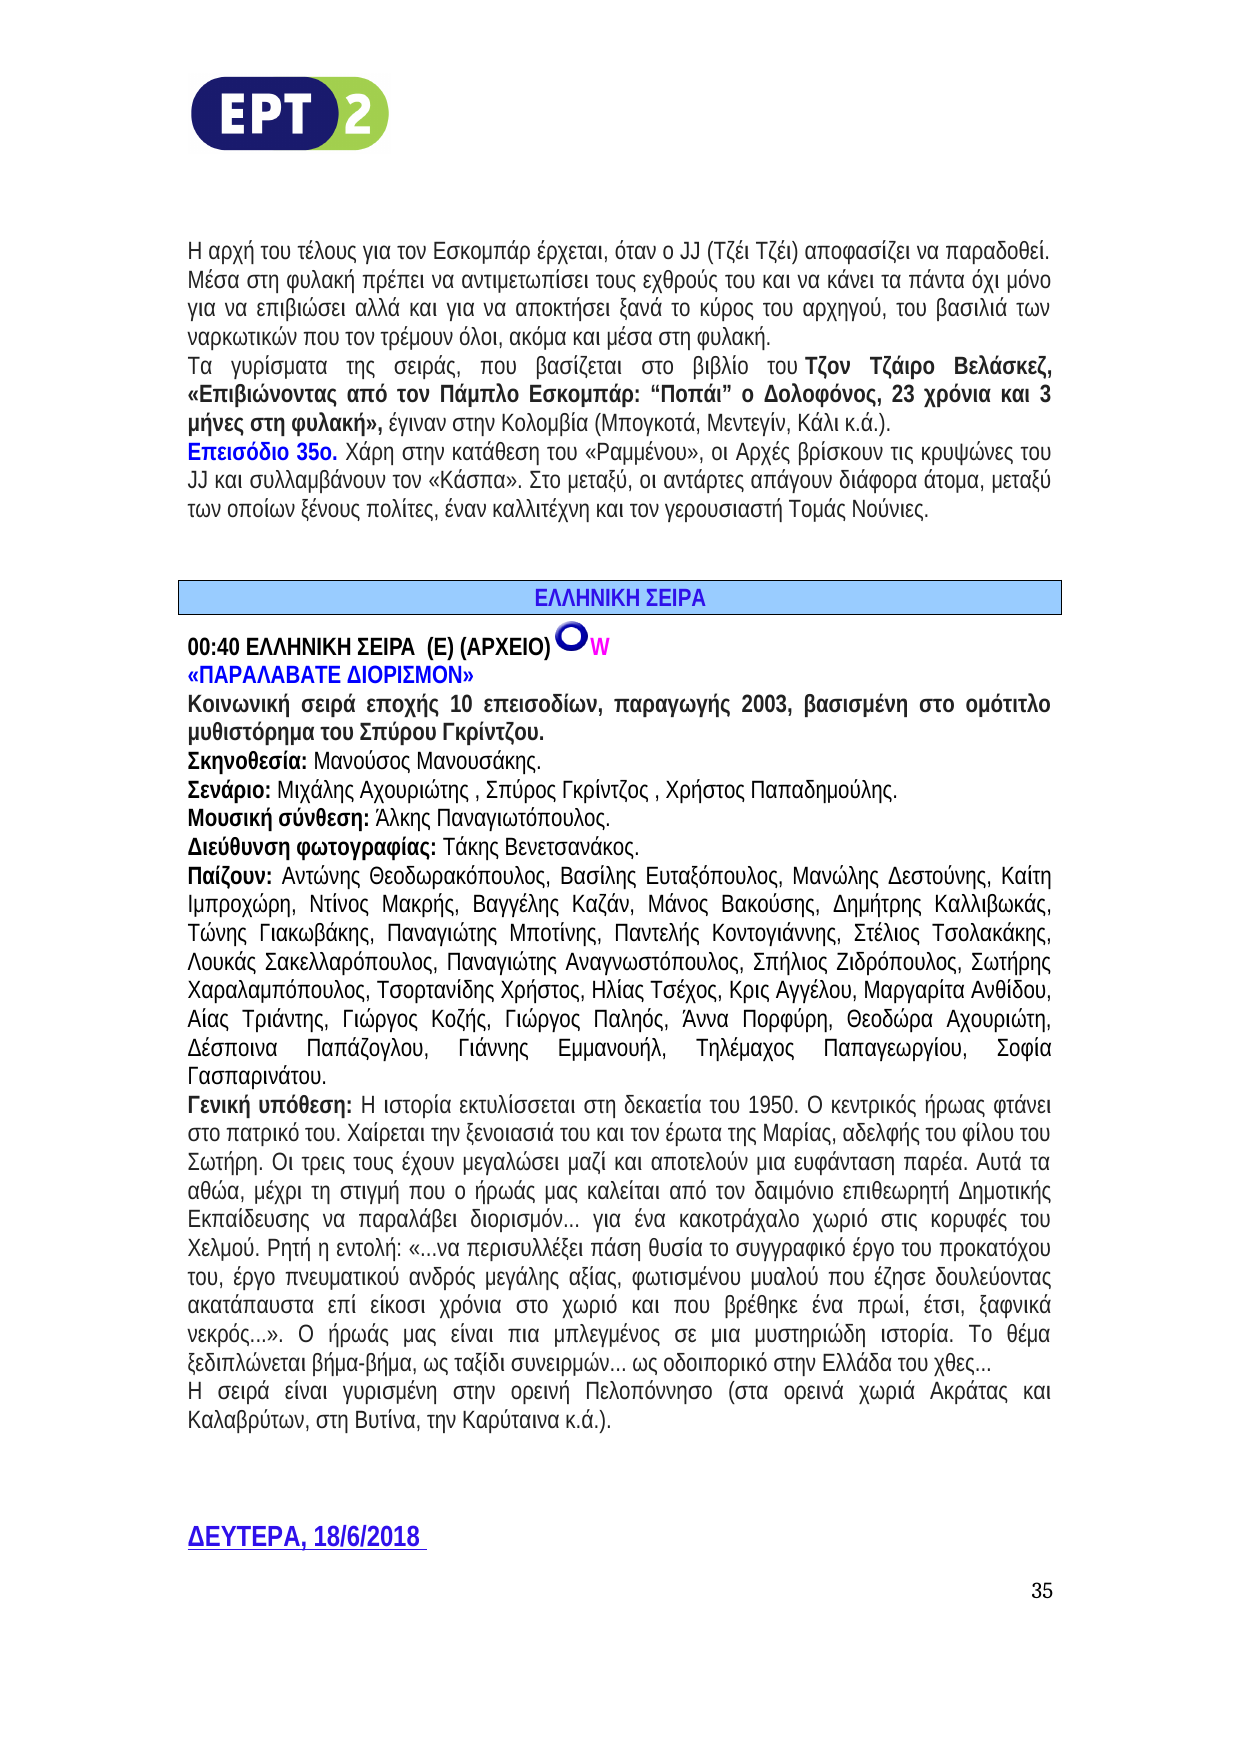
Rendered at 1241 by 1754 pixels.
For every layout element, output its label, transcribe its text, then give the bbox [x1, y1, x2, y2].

text Επεισόδιο 35ο. Χάρη στην κατάθεση του «Ραμμένου», οι Αρχές βρίσκουν τις κρυψώνες του JJ και συλλαμβάνουν τον «Κάσπα». Στο μεταξύ, οι αντάρτες απάγουν διάφορα άτομα, μεταξύ των οποίων ξένους πολίτες, έναν καλλιτέχνη και τον γερουσιαστή Τομάς Νούνιες. [187, 437, 1053, 522]
text ΔΕΥΤΕΡΑ, 18/6/2018 [187, 1519, 1053, 1553]
text Σενάριο: Μιχάλης Αχουριώτης , Σπύρος Γκρίντζος , Χρήστος Παπαδημούλης. [187, 775, 1053, 803]
picture [187, 73, 392, 154]
text Σκηνοθεσία: Μανούσος Μανουσάκης. [187, 746, 1053, 775]
text Τα γυρίσματα της σειράς, που βασίζεται στο βιβλίο του Τζον Τζάιρο Βελάσκεζ, «Επιβιώνοντας από τον Πάμπλο Εσκομπάρ: “Ποπάι” ο Δολοφόνος, 23 χρόνια και 3 μήνες στη φυλακή», έγιναν στην Κολομβία (Μπογκοτά, Μεντεγίν, Κάλι κ.ά.). [187, 351, 1053, 437]
text Η σειρά είναι γυρισμένη στην ορεινή Πελοπόννησο (στα ορεινά χωριά Ακράτας και Καλαβρύτων, στη Βυτίνα, την Καρύταινα κ.ά.). [187, 1376, 1053, 1433]
text Κοινωνική σειρά εποχής 10 επεισοδίων, παραγωγής 2003, βασισμένη στο ομότιτλο μυθιστόρημα του Σπύρου Γκρίντζου. [187, 689, 1053, 746]
text Παίζουν: Αντώνης Θεοδωρακόπουλος, Βασίλης Ευταξόπουλος, Μανώλης Δεστούνης, Καίτη Ιμπροχώρη, Ντίνος Μακρής, Βαγγέλης Καζάν, Μάνος Βακούσης, Δημήτρης Καλλιβωκάς, Τώνης Γιακωβάκης, Παναγιώτης Μποτίνης, Παντελής Κοντογιάννης, Στέλιος Τσολακάκης, Λουκάς Σακελλαρόπουλος, Παναγιώτης Αναγνωστόπουλος, Σπήλιος Ζιδρόπουλος, Σωτήρης Χαραλαμπόπουλος, Τσορτανίδης Χρήστος, Ηλίας Τσέχος, Κρις Αγγέλου, Μαργαρίτα Ανθίδου, Αίας Τριάντης, Γιώργος Κοζής, Γιώργος Παληός, Άννα Πορφύρη, Θεοδώρα Αχουριώτη, Δέσποινα Παπάζογλου, Γιάννης Εμμανουήλ, Τηλέμαχος Παπαγεωργίου, Σοφία Γασπαρινάτου. [187, 861, 1053, 1090]
text ΕΛΛΗΝΙΚΗ ΣΕΙΡΑ [179, 581, 1061, 614]
picture [551, 618, 590, 655]
text Διεύθυνση φωτογραφίας: Τάκης Βενετσανάκος. [187, 832, 1053, 861]
text Η αρχή του τέλους για τον Εσκομπάρ έρχεται, όταν ο JJ (Τζέι Τζέι) αποφασίζει να παραδοθεί. Μέσα στη φυλακή πρέπει να αντιμετωπίσει τους εχθρούς του και να κάνει τα πάντα όχι μόνο για να επιβιώσει αλλά και για να αποκτήσει ξανά το κύρος του αρχηγού, του βασιλιά των ναρκωτικών που τον τρέμουν όλοι, ακόμα και μέσα στη φυλακή. [187, 236, 1053, 351]
text Μουσική σύνθεση: Άλκης Παναγιωτόπουλος. [187, 803, 1053, 832]
text «ΠΑΡΑΛΑΒΑΤΕ ΔΙΟΡΙΣΜΟΝ» [187, 660, 1053, 689]
text 00:40 ΕΛΛΗΝΙΚΗ ΣΕΙΡΑ (Ε) (ΑΡΧΕΙΟ)W [187, 619, 1053, 660]
text Γενική υπόθεση: Η ιστορία εκτυλίσσεται στη δεκαετία του 1950. Ο κεντρικός ήρωας φτάνει στο πατρικό του. Χαίρεται την ξενοιασιά του και τον έρωτα της Μαρίας, αδελφής του φίλου του Σωτήρη. Οι τρεις τους έχουν μεγαλώσει μαζί και αποτελούν μια ευφάνταση παρέα. Αυτά τα αθώα, μέχρι τη στιγμή που ο ήρωάς μας καλείται από τον δαιμόνιο επιθεωρητή Δημοτικής Εκπαίδευσης να παραλάβει διορισμόν... για ένα κακοτράχαλο χωριό στις κορυφές του Χελμού. Ρητή η εντολή: «...να περισυλλέξει πάση θυσία το συγγραφικό έργο του προκατόχου του, έργο πνευματικού ανδρός μεγάλης αξίας, φωτισμένου μυαλού που έζησε δουλεύοντας ακατάπαυστα επί είκοσι χρόνια στο χωριό και που βρέθηκε ένα πρωί, έτσι, ξαφνικά νεκρός...». Ο ήρωάς μας είναι πια μπλεγμένος σε μια μυστηριώδη ιστορία. Το θέμα ξεδιπλώνεται βήμα-βήμα, ως ταξίδι συνειρμών... ως οδοιπορικό στην Ελλάδα του χθες... [187, 1090, 1053, 1376]
